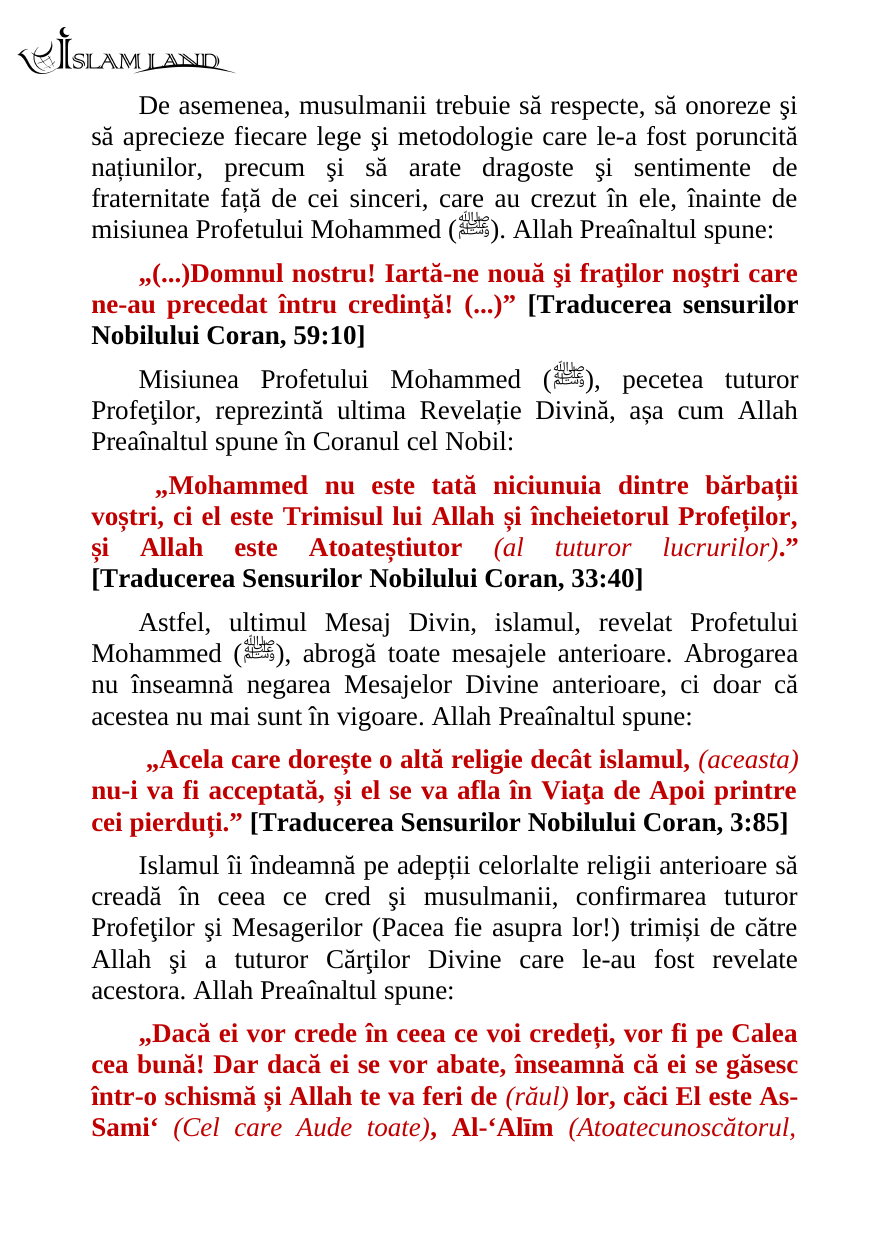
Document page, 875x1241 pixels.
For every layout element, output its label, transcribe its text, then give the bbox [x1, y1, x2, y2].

picture [17, 27, 237, 74]
text Islamul îi îndeamnă pe adepții celorlalte religii anterioare să creadă în ceea ce cred şi musulmanii, confirmarea tuturor Profeţilor şi Mesagerilor (Pacea fie asupra lor!) trimiși de către Allah şi a tuturor Cărţilor Divine care le-au fost revelate acestora. Allah Preaînaltul spune: [91, 849, 799, 1005]
text Astfel, ultimul Mesaj Divin, islamul, revelat Profetului Mohammed (ﷺ), abrogă toate mesajele anterioare. Abrogarea nu înseamnă negarea Mesajelor Divine anterioare, ci doar că acestea nu mai sunt în vigoare. Allah Preaînaltul spune: [91, 606, 799, 731]
text „(...)Domnul nostru! Iartă-ne nouă şi fraţilor noştri care ne-au precedat întru credinţă! (...)” [Traducerea sensurilor Nobilului Coran, 59:10] [91, 257, 799, 351]
text Misiunea Profetului Mohammed (ﷺ), pecetea tuturor Profeţilor, reprezintă ultima Revelație Divină, așa cum Allah Preaînaltul spune în Coranul cel Nobil: [91, 363, 799, 457]
text De asemenea, musulmanii trebuie să respecte, să onoreze şi să aprecieze fiecare lege şi metodologie care le-a fost poruncită națiunilor, precum şi să arate dragoste şi sentimente de fraternitate față de cei sinceri, care au crezut în ele, înainte de misiunea Profetului Mohammed (ﷺ). Allah Preaînaltul spune: [91, 89, 799, 244]
text „Acela care dorește o altă religie decât islamul, (aceasta) nu-i va fi acceptată, și el se va afla în Viaţa de Apoi printre cei pierduți.” [Traducerea Sensurilor Nobilului Coran, 3:85] [91, 743, 799, 837]
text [91, 1017, 799, 1142]
text „Mohammed nu este tată niciunuia dintre bărbații voștri, ci el este Trimisul lui Allah și încheietorul Profeților, și Allah este Atoateștiutor (al tuturor lucrurilor).” [Traducerea Sensurilor Nobilului Coran, 33:40] [91, 469, 799, 594]
